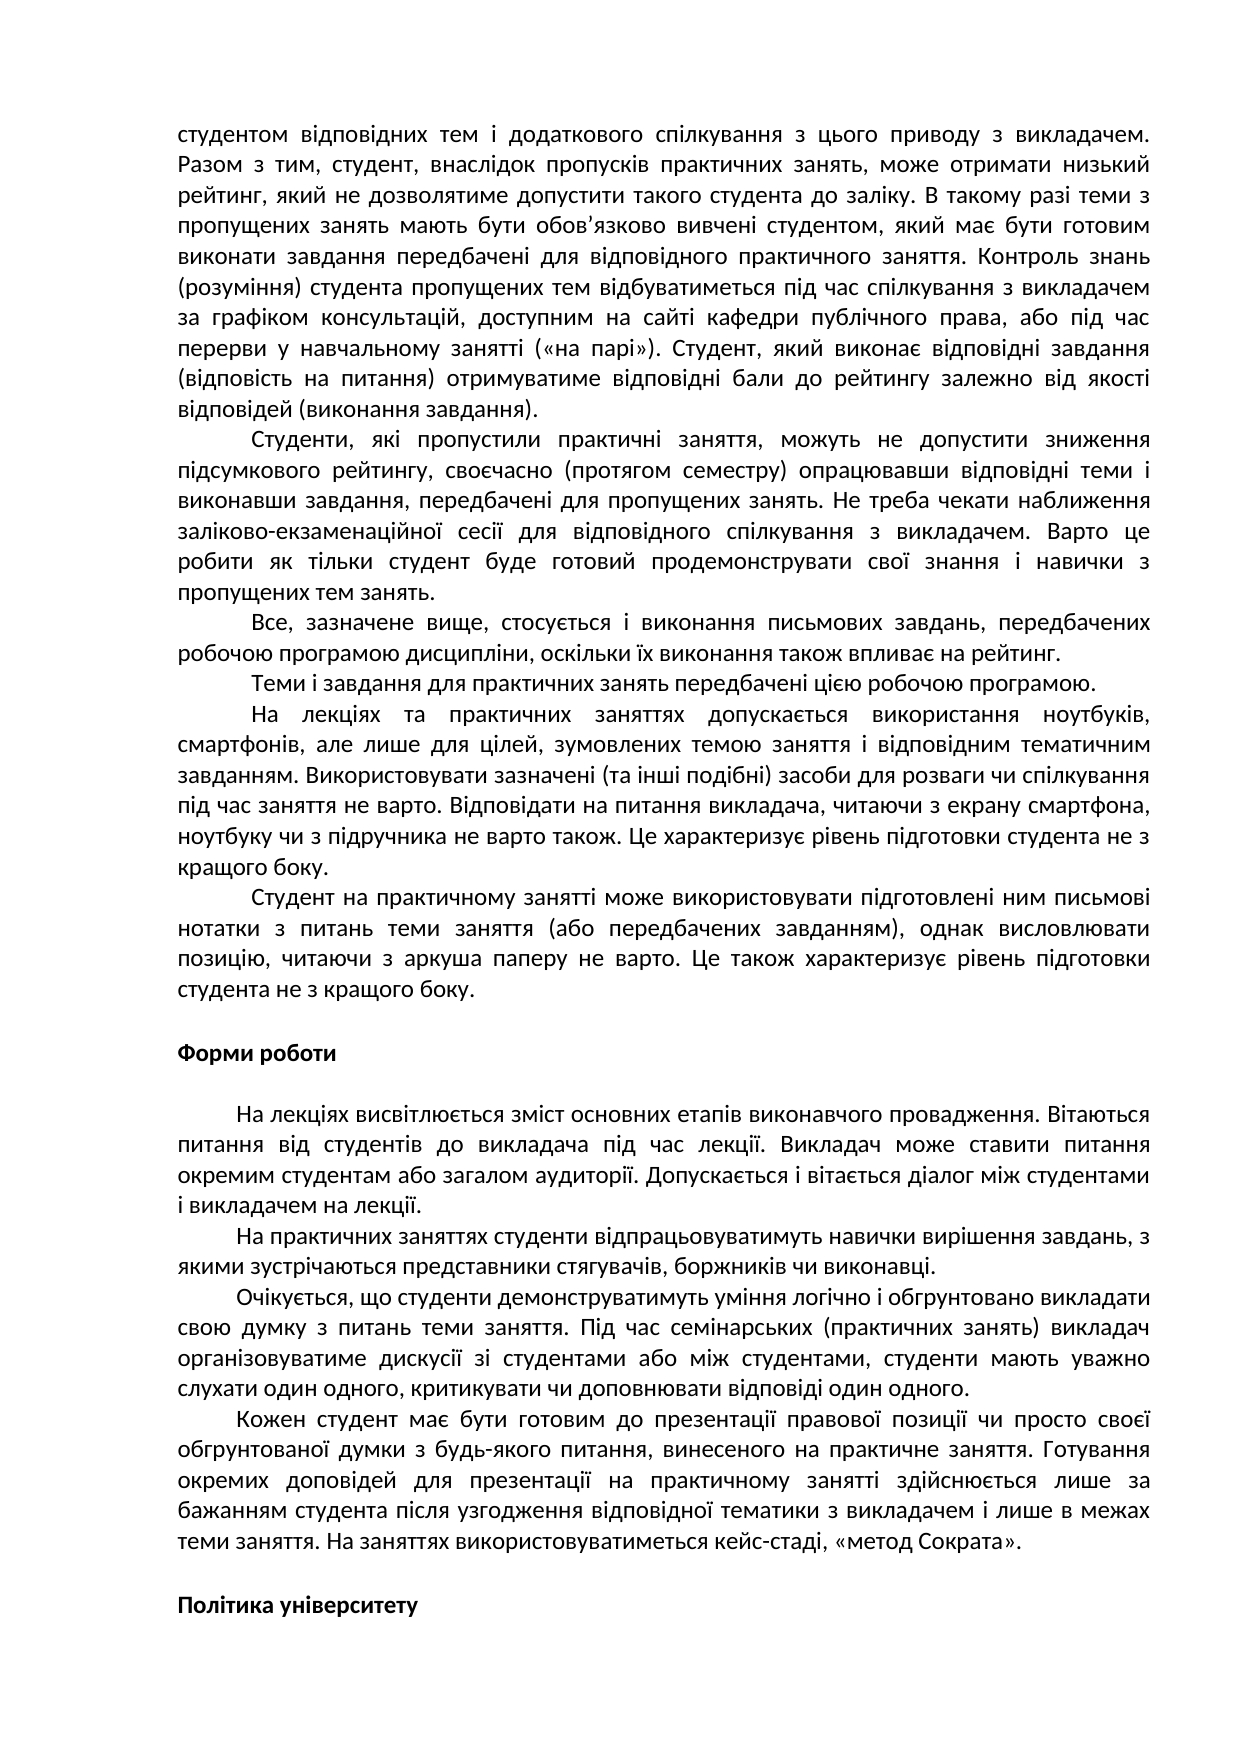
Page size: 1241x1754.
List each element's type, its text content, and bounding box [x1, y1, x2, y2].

text Студент на практичному занятті може використовувати підготовлені ним письмові нотатки з питань теми заняття (або передбачених завданням), однак висловлювати позицію, читаючи з аркуша паперу не варто. Це також характеризує рівень підготовки студента не з кращого боку. [177, 881, 1152, 1003]
text Студенти, які пропустили практичні заняття, можуть не допустити зниження підсумкового рейтингу, своєчасно (протягом семестру) опрацювавши відповідні теми і виконавши завдання, передбачені для пропущених занять. Не треба чекати наближення заліково-екзаменаційної сесії для відповідного спілкування з викладачем. Варто це робити як тільки студент буде готовий продемонструвати свої знання і навички з пропущених тем занять. [177, 423, 1152, 606]
text Форми роботи [177, 1037, 1152, 1067]
text Теми і завдання для практичних занять передбачені цією робочою програмою. [177, 667, 1152, 698]
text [177, 118, 1152, 423]
text Очікується, що студенти демонструватимуть уміння логічно і обгрунтовано викладати свою думку з питань теми заняття. Під час семінарських (практичних занять) викладач організовуватиме дискусії зі студентами або між студентами, студенти мають уважно слухати один одного, критикувати чи доповнювати відповіді один одного. [177, 1281, 1152, 1403]
text На лекціях висвітлюється зміст основних етапів виконавчого провадження. Вітаються питання від студентів до викладача під час лекції. Викладач може ставити питання окремим студентам або загалом аудиторії. Допускається і вітається діалог між студентами і викладачем на лекції. [177, 1098, 1152, 1220]
text Все, зазначене вище, стосується і виконання письмових завдань, передбачених робочою програмою дисципліни, оскільки їх виконання також впливає на рейтинг. [177, 606, 1152, 667]
text На практичних заняттях студенти відпрацьовуватимуть навички вирішення завдань, з якими зустрічаються представники стягувачів, боржників чи виконавці. [177, 1220, 1152, 1281]
text Кожен студент має бути готовим до презентації правової позиції чи просто своєї обгрунтованої думки з будь-якого питання, винесеного на практичне заняття. Готування окремих доповідей для презентації на практичному занятті здійснюється лише за бажанням студента після узгодження відповідної тематики з викладачем і лише в межах теми заняття. На заняттях використовуватиметься кейс-стаді, «метод Сократа». [177, 1403, 1152, 1556]
text На лекціях та практичних заняттях допускається використання ноутбуків, смартфонів, але лише для цілей, зумовлених темою заняття і відповідним тематичним завданням. Використовувати зазначені (та інші подібні) засоби для розваги чи спілкування під час заняття не варто. Відповідати на питання викладача, читаючи з екрану смартфона, ноутбуку чи з підручника не варто також. Це характеризує рівень підготовки студента не з кращого боку. [177, 698, 1152, 881]
text Політика університету [177, 1589, 1152, 1620]
